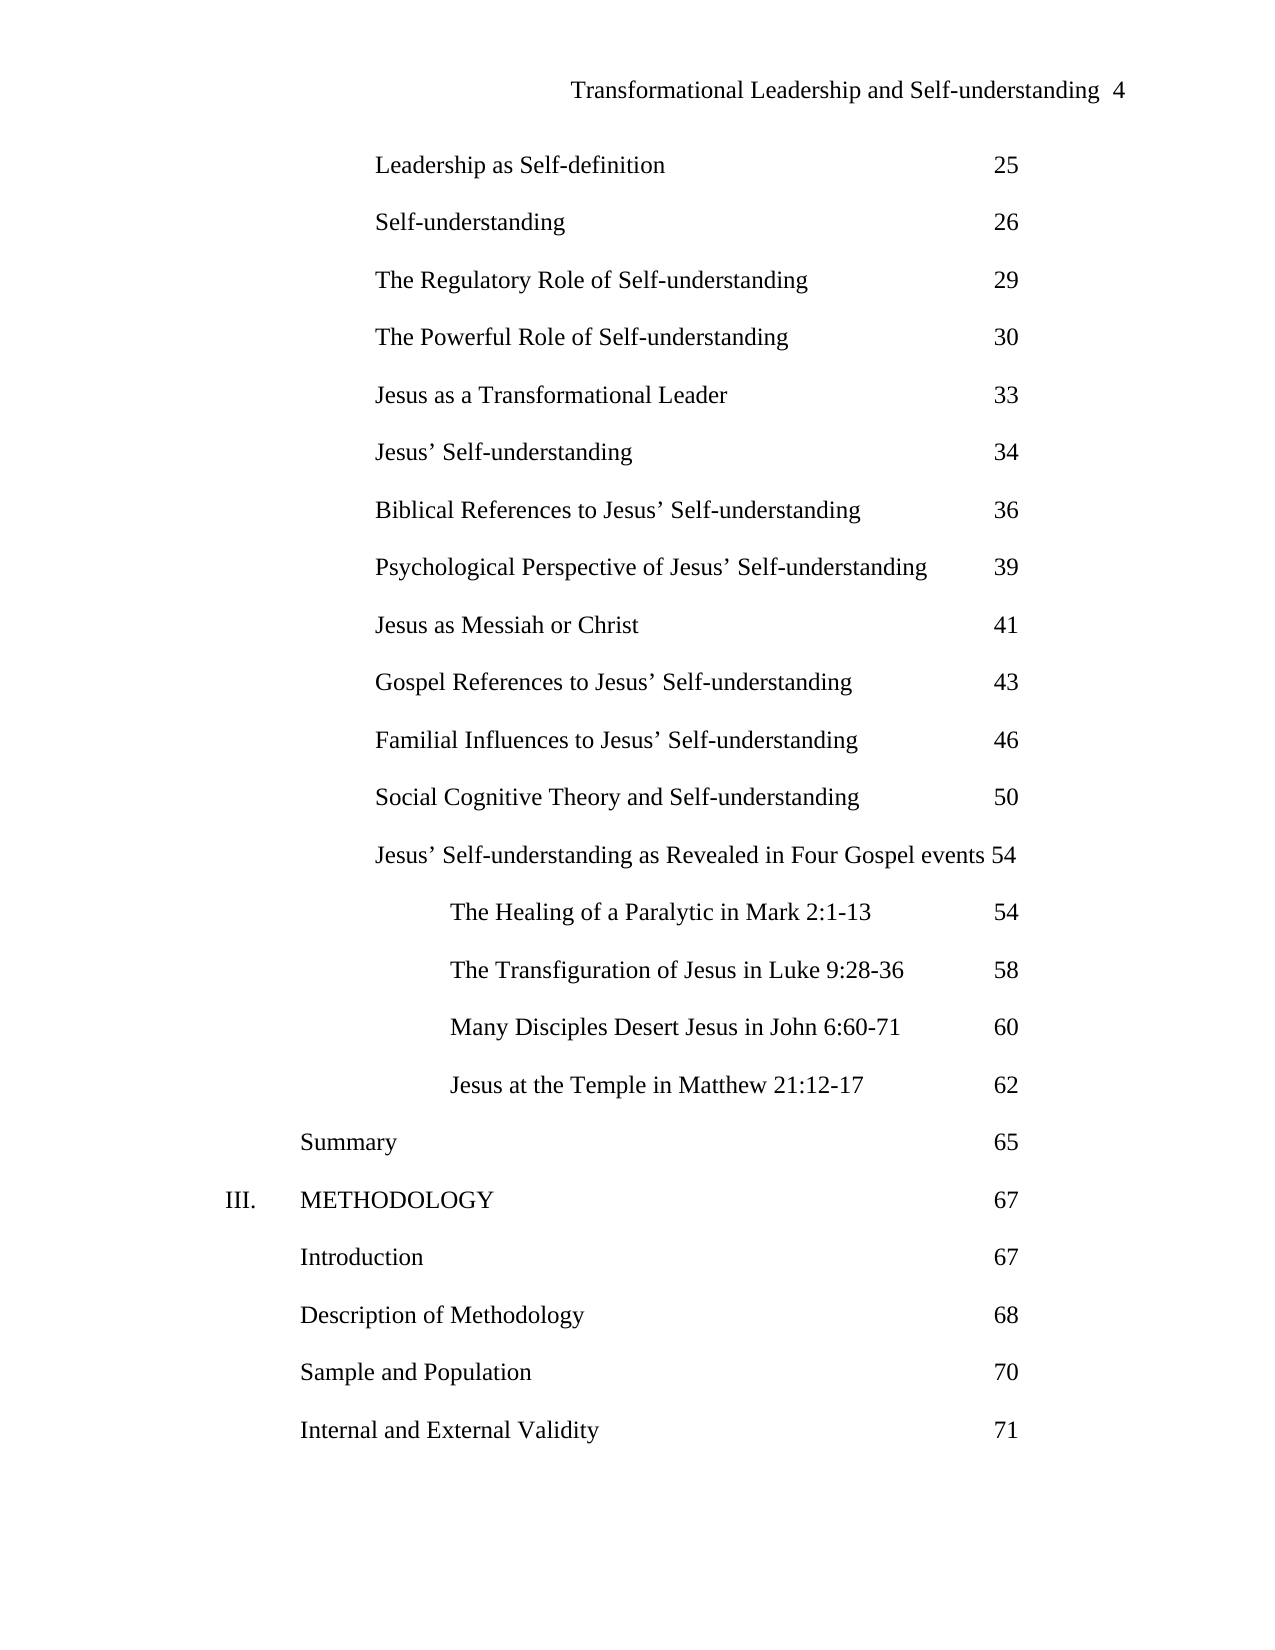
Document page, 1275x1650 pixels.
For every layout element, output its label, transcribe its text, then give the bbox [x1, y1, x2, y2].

text The Healing of a Paralytic in Mark 2:1-13 54 [375, 897, 1125, 926]
text Psychological Perspective of Jesus’ Self-understanding 39 [300, 552, 1125, 581]
text Jesus as Messiah or Christ 41 [300, 610, 1125, 639]
text The Powerful Role of Self-understanding 30 [300, 322, 1125, 351]
text The Regulatory Role of Self-understanding 29 [300, 265, 1125, 294]
subtitle Jesus at the Temple in Matthew 21:12-17 62 [375, 1070, 1125, 1099]
text Sample and Population 70 [300, 1357, 1125, 1386]
text Familial Influences to Jesus’ Self-understanding 46 [300, 725, 1125, 754]
text The Transfiguration of Jesus in Luke 9:28-36 58 [375, 955, 1125, 984]
text Many Disciples Desert Jesus in John 6:60-71 60 [375, 1012, 1125, 1041]
text Self-understanding 26 [300, 207, 1125, 236]
text Description of Methodology 68 [300, 1300, 1125, 1329]
text Jesus as a Transformational Leader 33 [300, 380, 1125, 409]
text Leadership as Self-definition 25 [300, 150, 1125, 179]
text Internal and External Validity 71 [300, 1415, 1125, 1444]
text Biblical References to Jesus’ Self-understanding 36 [300, 495, 1125, 524]
text Social Cognitive Theory and Self-understanding 50 [300, 782, 1125, 811]
subtitle METHODOLOGY 67 [225, 1185, 1125, 1214]
text Summary 65 [300, 1127, 1125, 1156]
text Introduction 67 [300, 1242, 1125, 1271]
text Gospel References to Jesus’ Self-understanding 43 [300, 667, 1125, 696]
text Jesus’ Self-understanding as Revealed in Four Gospel events 54 [300, 840, 1125, 869]
text Jesus’ Self-understanding 34 [300, 437, 1125, 466]
